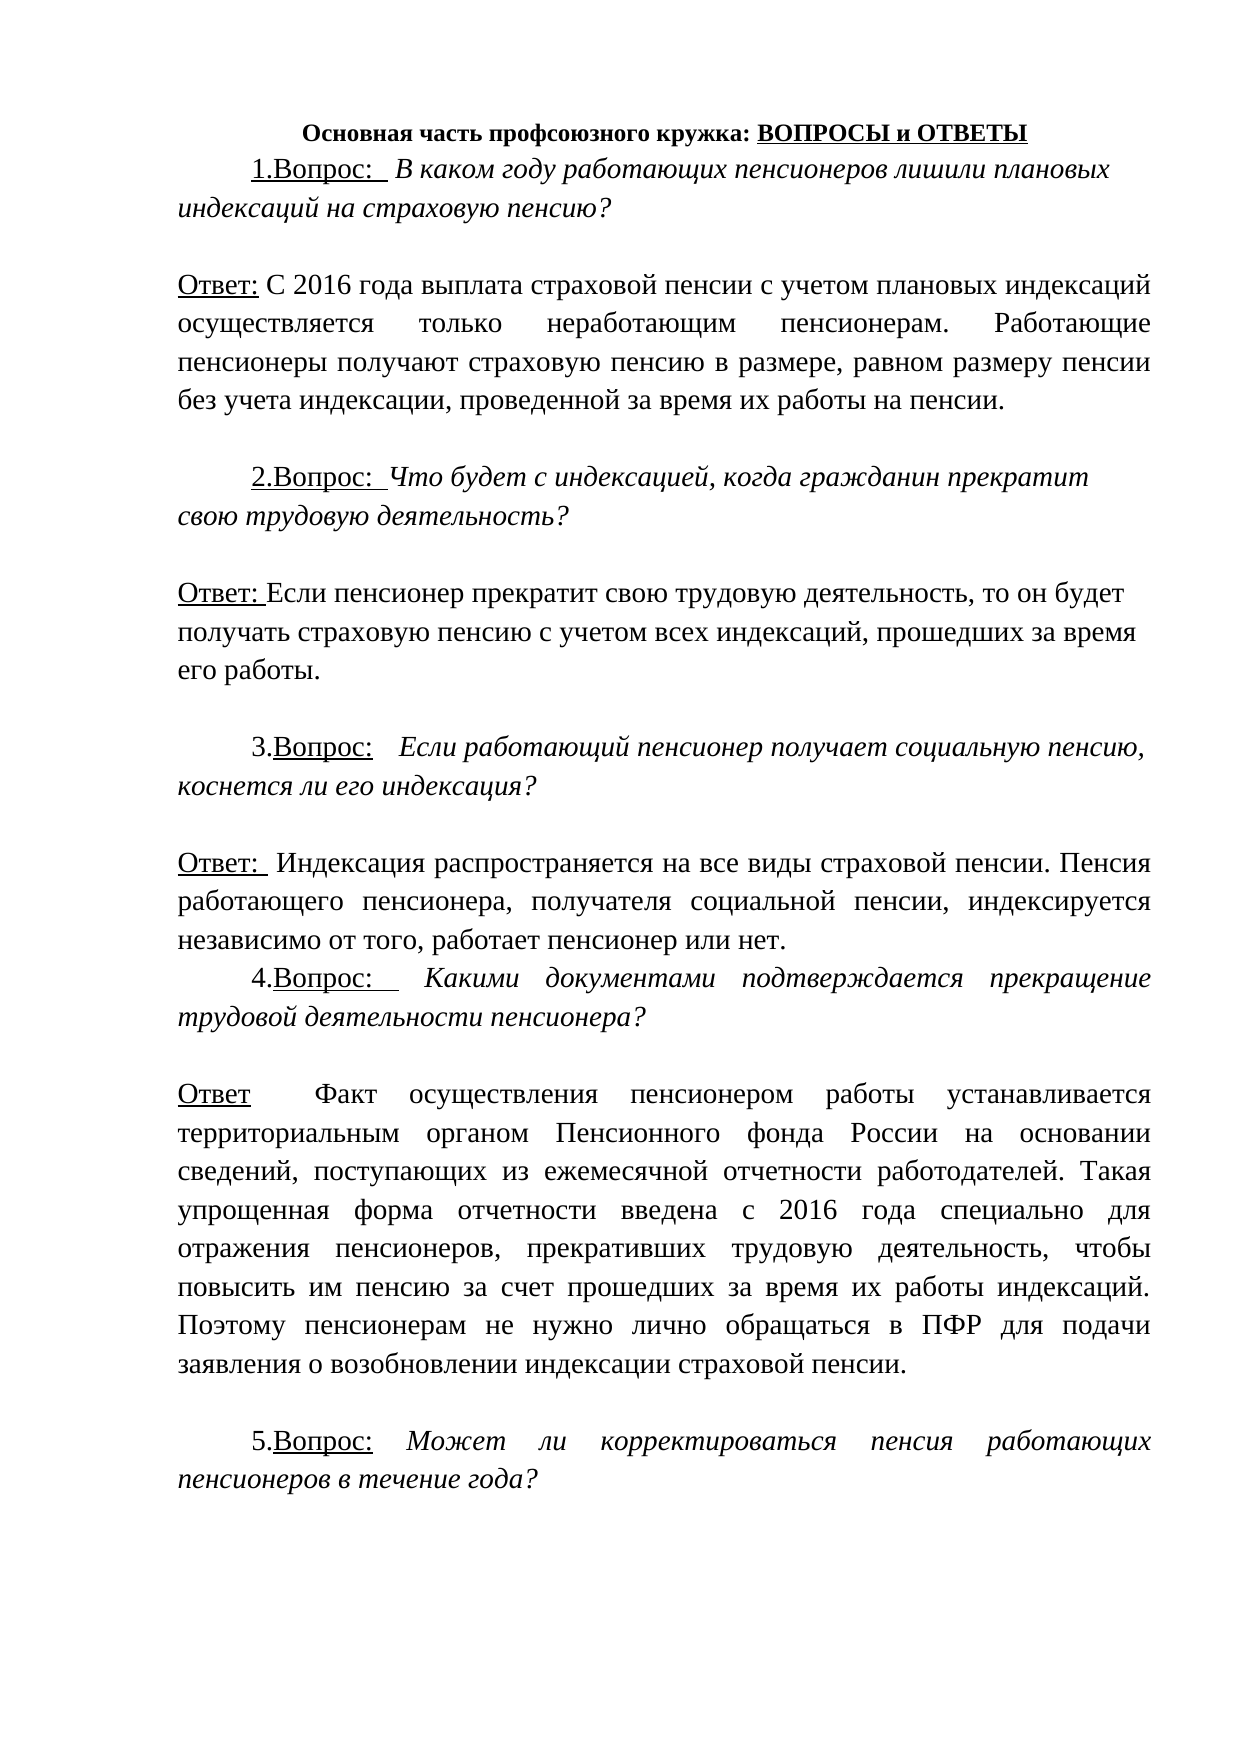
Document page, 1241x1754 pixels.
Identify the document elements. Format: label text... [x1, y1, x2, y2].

text Ответ: Если пенсионер прекратит свою трудовую деятельность, то он будет получать страховую пенсию с учетом всех индексаций, прошедших за время его работы. [177, 575, 1152, 686]
text 2.Вопрос: Что будет с индексацией, когда гражданин прекратит свою трудовую деятельность? [177, 459, 1152, 532]
text Ответ: С 2016 года выплата страховой пенсии с учетом плановых индексаций осуществляется только неработающим пенсионерам. Работающие пенсионеры получают страховую пенсию в размере, равном размеру пенсии без учета индексации, проведенной за время их работы на пенсии. [177, 267, 1152, 416]
text Ответ: Индексация распространяется на все виды страховой пенсии. Пенсия работающего пенсионера, получателя социальной пенсии, индексируется независимо от того, работает пенсионер или нет. [177, 845, 1152, 956]
text Основная часть профсоюзного кружка: ВОПРОСЫ и ОТВЕТЫ [177, 118, 1152, 147]
text 5.Вопрос: Может ли корректироваться пенсия работающих пенсионеров в течение года? [177, 1423, 1152, 1495]
text 1.Вопрос: В каком году работающих пенсионеров лишили плановых индексаций на страховую пенсию? [177, 151, 1152, 223]
text 3.Вопрос: Если работающий пенсионер получает социальную пенсию, коснется ли его индексация? [177, 729, 1152, 801]
text Ответ Факт осуществления пенсионером работы устанавливается территориальным органом Пенсионного фонда России на основании сведений, поступающих из ежемесячной отчетности работодателей. Такая упрощенная форма отчетности введена с 2016 года специально для отражения пенсионеров, прекративших трудовую деятельность, чтобы повысить им пенсию за счет прошедших за время их работы индексаций. Поэтому пенсионерам не нужно лично обращаться в ПФР для подачи заявления о возобновлении индексации страховой пенсии. [177, 1076, 1152, 1379]
text 4.Вопрос: Какими документами подтверждается прекращение трудовой деятельности пенсионера? [177, 961, 1152, 1033]
